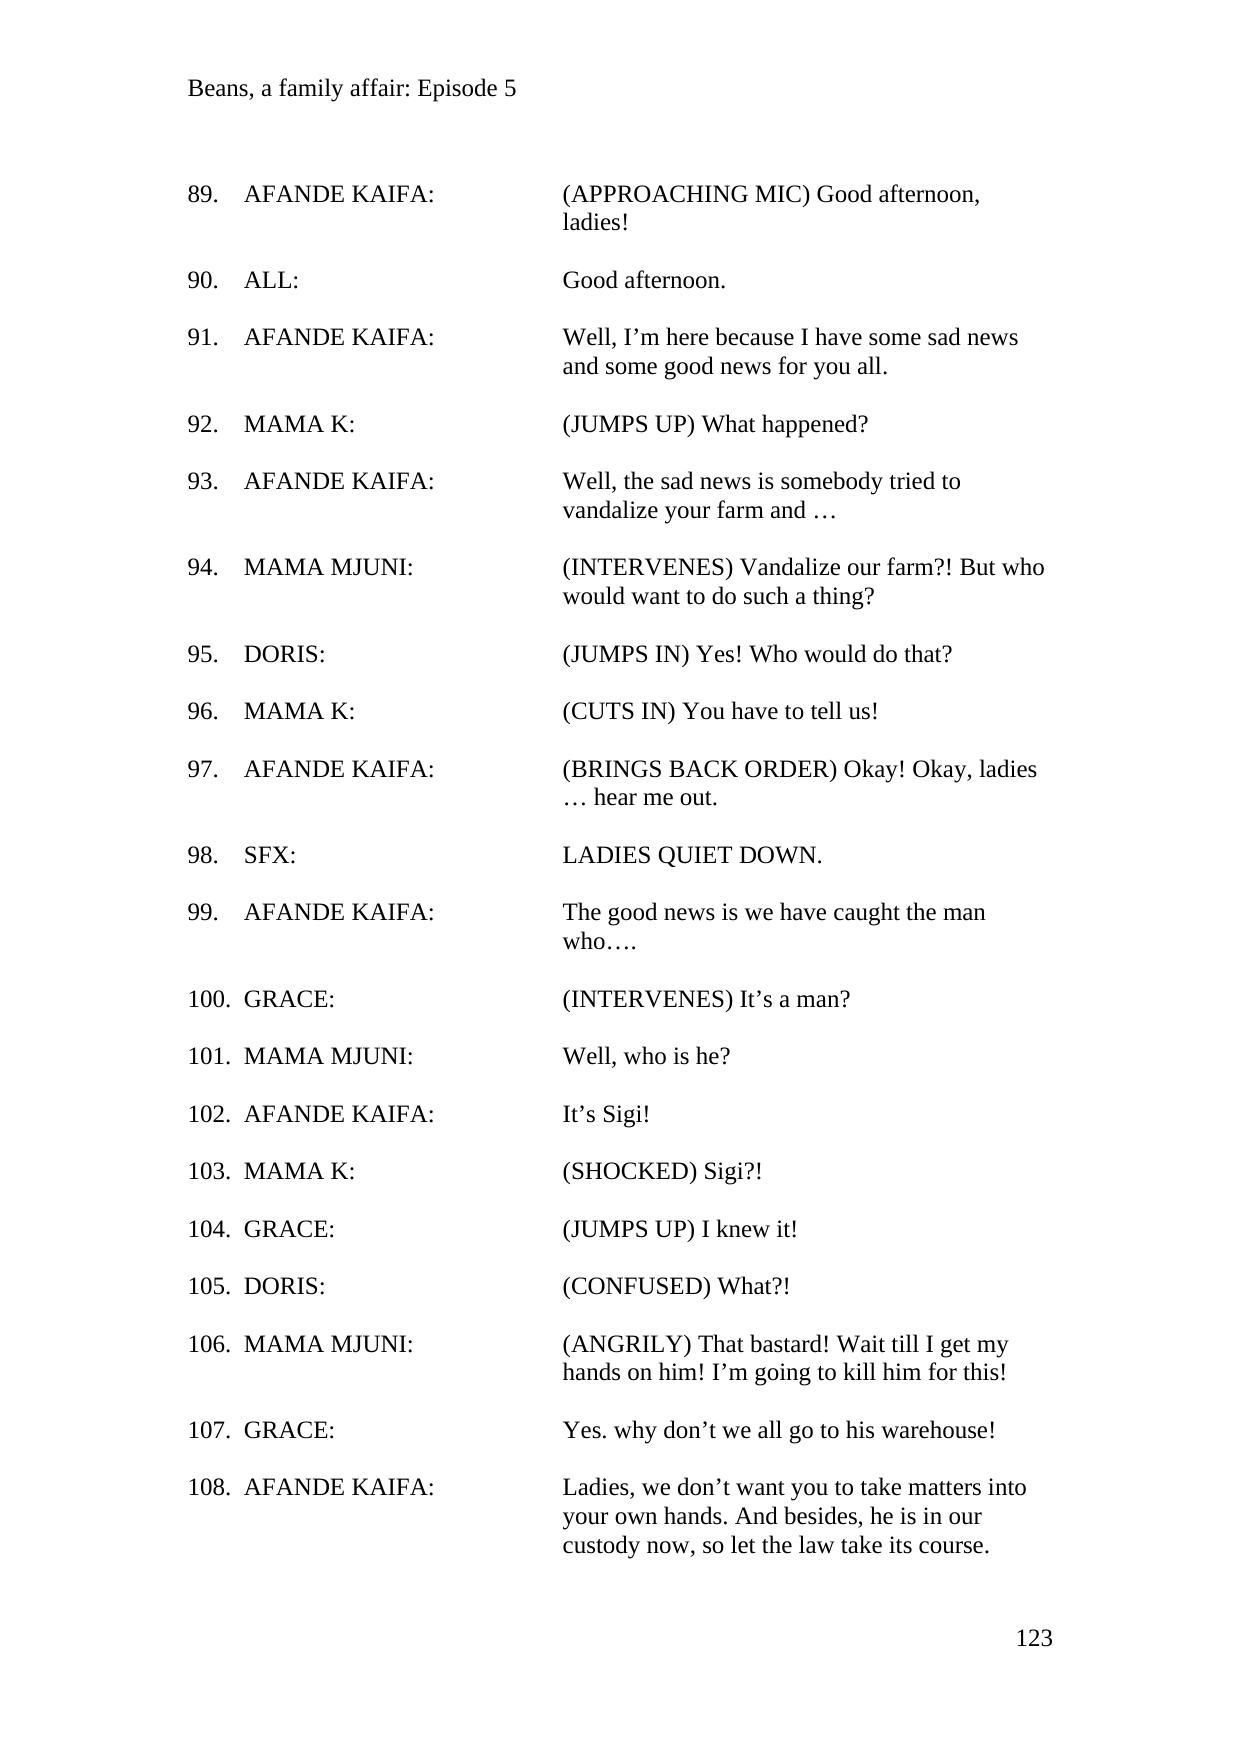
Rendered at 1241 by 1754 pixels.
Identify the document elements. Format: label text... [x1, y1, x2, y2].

list GRACE: (INTERVENES) It’s a man? [187, 984, 1053, 1012]
list GRACE: Yes. why don’t we all go to his warehouse! [187, 1415, 1053, 1444]
list AFANDE KAIFA: (APPROACHING MIC) Good afternoon, ladies! [187, 179, 1053, 236]
list AFANDE KAIFA: Well, I’m here because I have some sad news and some good news for you all. [187, 322, 1053, 380]
list AFANDE KAIFA: Ladies, we don’t want you to take matters into your own hands. And besides, he is in our custody now, so let the law take its course. [187, 1472, 1053, 1559]
list MAMA MJUNI: Well, who is he? [187, 1041, 1053, 1070]
list AFANDE KAIFA: The good news is we have caught the man who…. [187, 897, 1053, 955]
list DORIS: (CONFUSED) What?! [187, 1271, 1053, 1300]
list MAMA K: (JUMPS UP) What happened? [187, 409, 1053, 437]
list GRACE: (JUMPS UP) I knew it! [187, 1214, 1053, 1242]
list MAMA K: (CUTS IN) You have to tell us! [187, 696, 1053, 725]
list MAMA MJUNI: (ANGRILY) That bastard! Wait till I get my hands on him! I’m going to kill him for this! [187, 1329, 1053, 1386]
list AFANDE KAIFA: Well, the sad news is somebody tried to vandalize your farm and … [187, 466, 1053, 524]
list MAMA MJUNI: (INTERVENES) Vandalize our farm?! But who would want to do such a thing? [187, 552, 1053, 610]
list AFANDE KAIFA: It’s Sigi! [187, 1099, 1053, 1127]
list MAMA K: (SHOCKED) Sigi?! [187, 1156, 1053, 1185]
list AFANDE KAIFA: (BRINGS BACK ORDER) Okay! Okay, ladies … hear me out. [187, 754, 1053, 811]
list ALL: Good afternoon. [187, 265, 1053, 294]
list SFX: LADIES QUIET DOWN. [187, 840, 1053, 869]
list DORIS: (JUMPS IN) Yes! Who would do that? [187, 639, 1053, 667]
